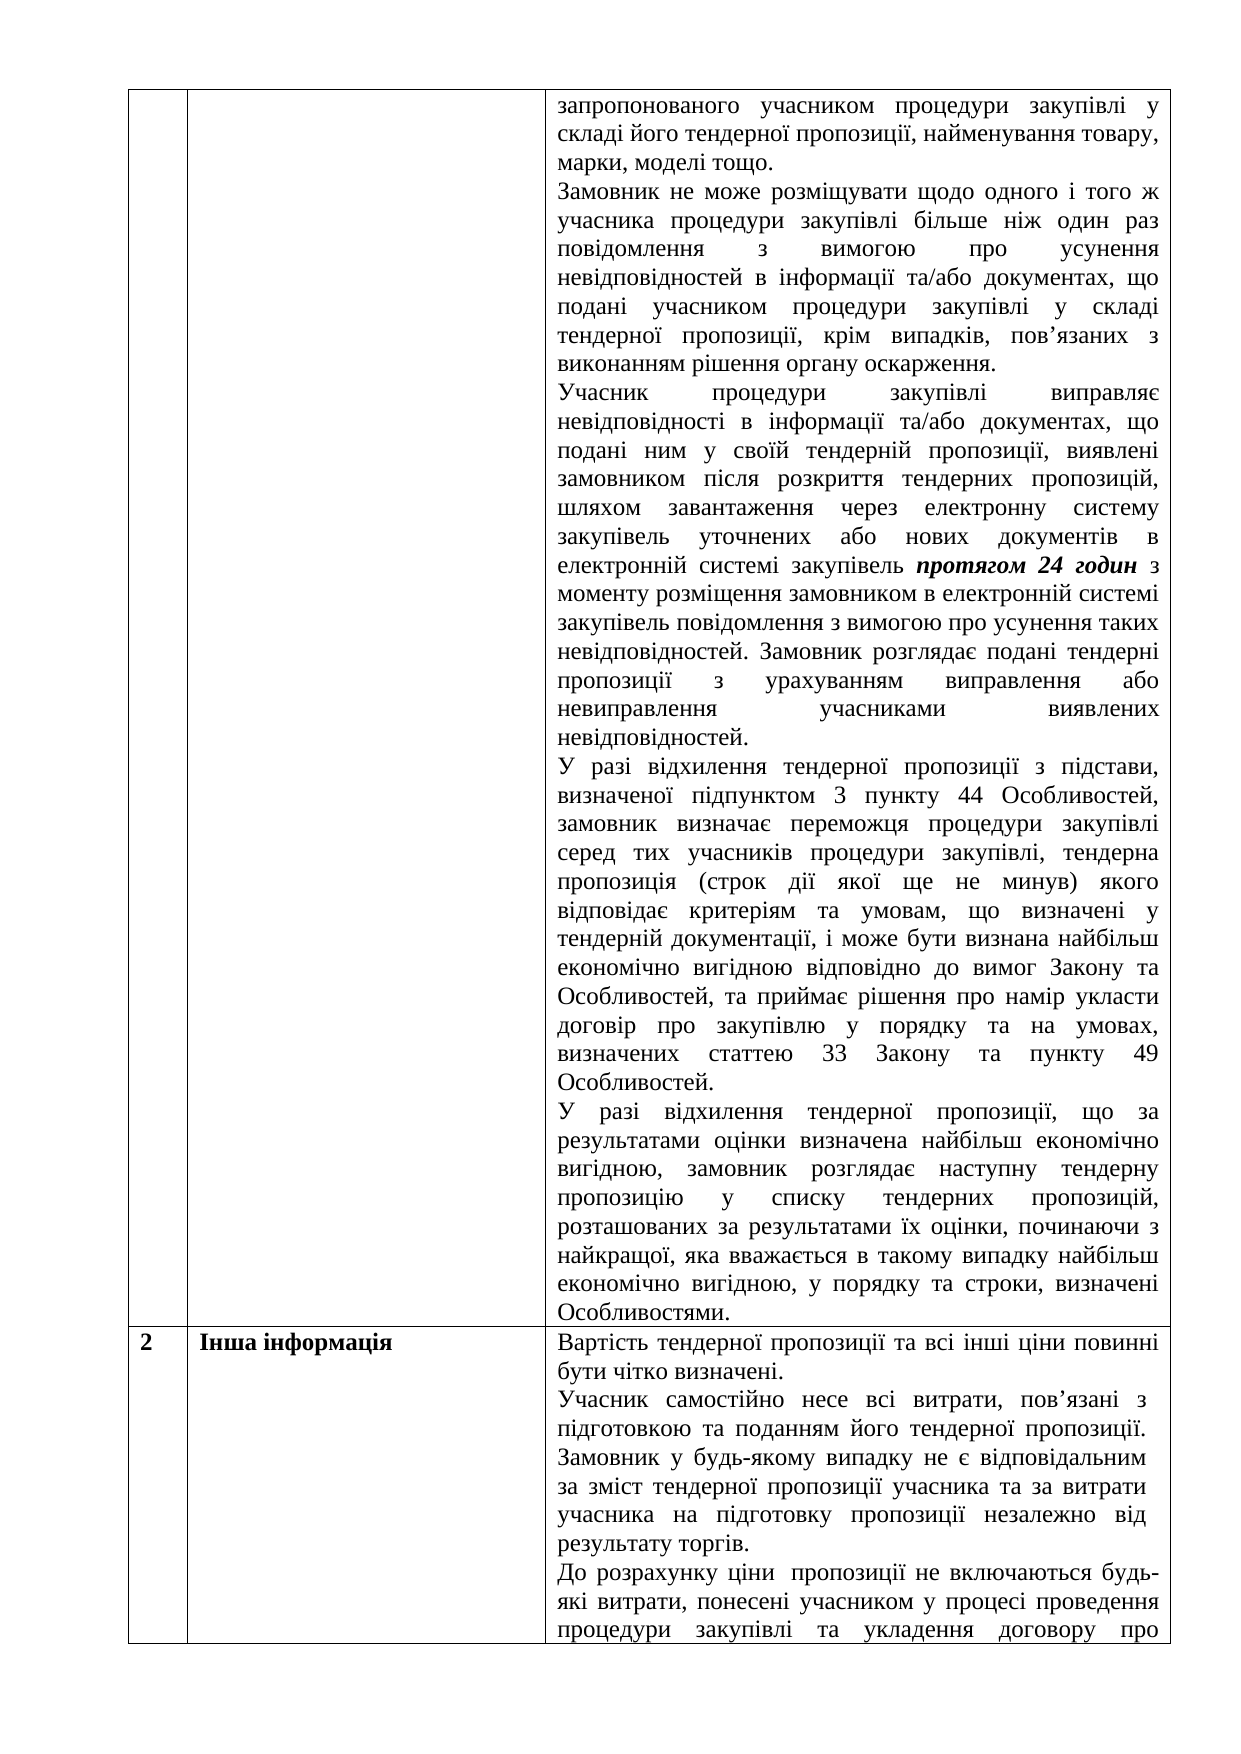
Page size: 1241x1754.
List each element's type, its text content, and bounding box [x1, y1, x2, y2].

table_cell 2 [129, 1327, 187, 1643]
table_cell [546, 90, 1170, 1326]
table_cell Інша інформація [188, 1327, 545, 1643]
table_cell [188, 90, 545, 1326]
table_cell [546, 1327, 1170, 1643]
table_cell 1 [129, 90, 187, 1326]
